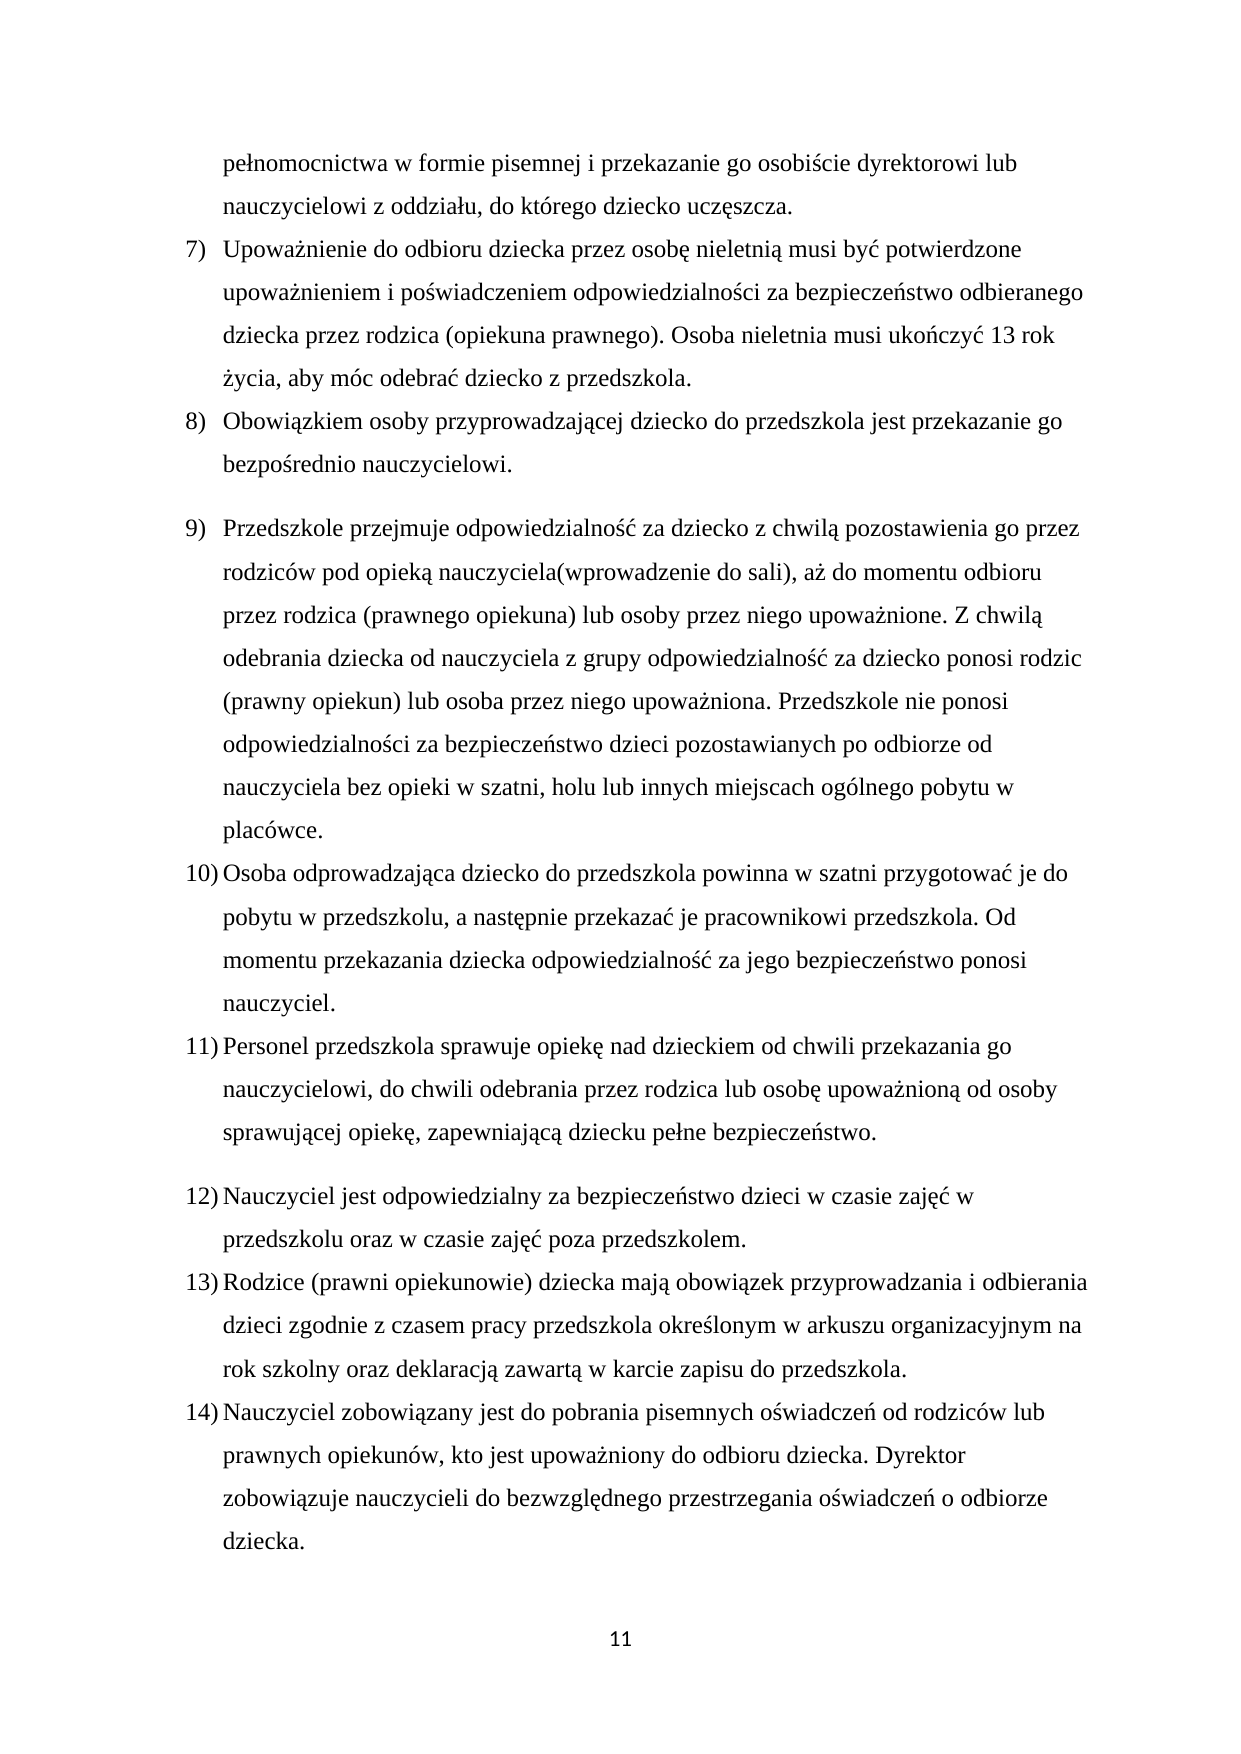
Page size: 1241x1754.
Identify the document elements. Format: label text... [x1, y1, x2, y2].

list Upoważnienie do odbioru dziecka przez osobę nieletnią musi być potwierdzone upoważnieniem i poświadczeniem odpowiedzialności za bezpieczeństwo odbieranego dziecka przez rodzica (opiekuna prawnego). Osoba nieletnia musi ukończyć 13 rok życia, aby móc odebrać dziecko z przedszkola. [185, 234, 1093, 392]
list Przedszkole przejmuje odpowiedzialność za dziecko z chwilą pozostawienia go przez rodziców pod opieką nauczyciela(wprowadzenie do sali), aż do momentu odbioru przez rodzica (prawnego opiekuna) lub osoby przez niego upoważnione. Z chwilą odebrania dziecka od nauczyciela z grupy odpowiedzialność za dziecko ponosi rodzic (prawny opiekun) lub osoba przez niego upoważniona. Przedszkole nie ponosi odpowiedzialności za bezpieczeństwo dzieci pozostawianych po odbiorze od nauczyciela bez opieki w szatni, holu lub innych miejscach ogólnego pobytu w placówce. [185, 513, 1093, 844]
list Nauczyciel jest odpowiedzialny za bezpieczeństwo dzieci w czasie zajęć w przedszkolu oraz w czasie zajęć poza przedszkolem. [185, 1181, 1093, 1253]
list Obowiązkiem osoby przyprowadzającej dziecko do przedszkola jest przekazanie go bezpośrednio nauczycielowi. [185, 406, 1093, 478]
list Rodzice (prawni opiekunowie) dziecka mają obowiązek przyprowadzania i odbierania dzieci zgodnie z czasem pracy przedszkola określonym w arkuszu organizacyjnym na rok szkolny oraz deklaracją zawartą w karcie zapisu do przedszkola. [185, 1267, 1093, 1382]
list Personel przedszkola sprawuje opiekę nad dzieckiem od chwili przekazania go nauczycielowi, do chwili odebrania przez rodzica lub osobę upoważnioną od osoby sprawującej opiekę, zapewniającą dziecku pełne bezpieczeństwo. [185, 1031, 1093, 1146]
list Osoba odprowadzająca dziecko do przedszkola powinna w szatni przygotować je do pobytu w przedszkolu, a następnie przekazać je pracownikowi przedszkola. Od momentu przekazania dziecka odpowiedzialność za jego bezpieczeństwo ponosi nauczyciel. [185, 858, 1093, 1017]
list Nauczyciel zobowiązany jest do pobrania pisemnych oświadczeń od rodziców lub prawnych opiekunów, kto jest upoważniony do odbioru dziecka. Dyrektor zobowiązuje nauczycieli do bezwzględnego przestrzegania oświadczeń o odbiorze dziecka. [185, 1397, 1093, 1555]
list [185, 148, 1093, 219]
